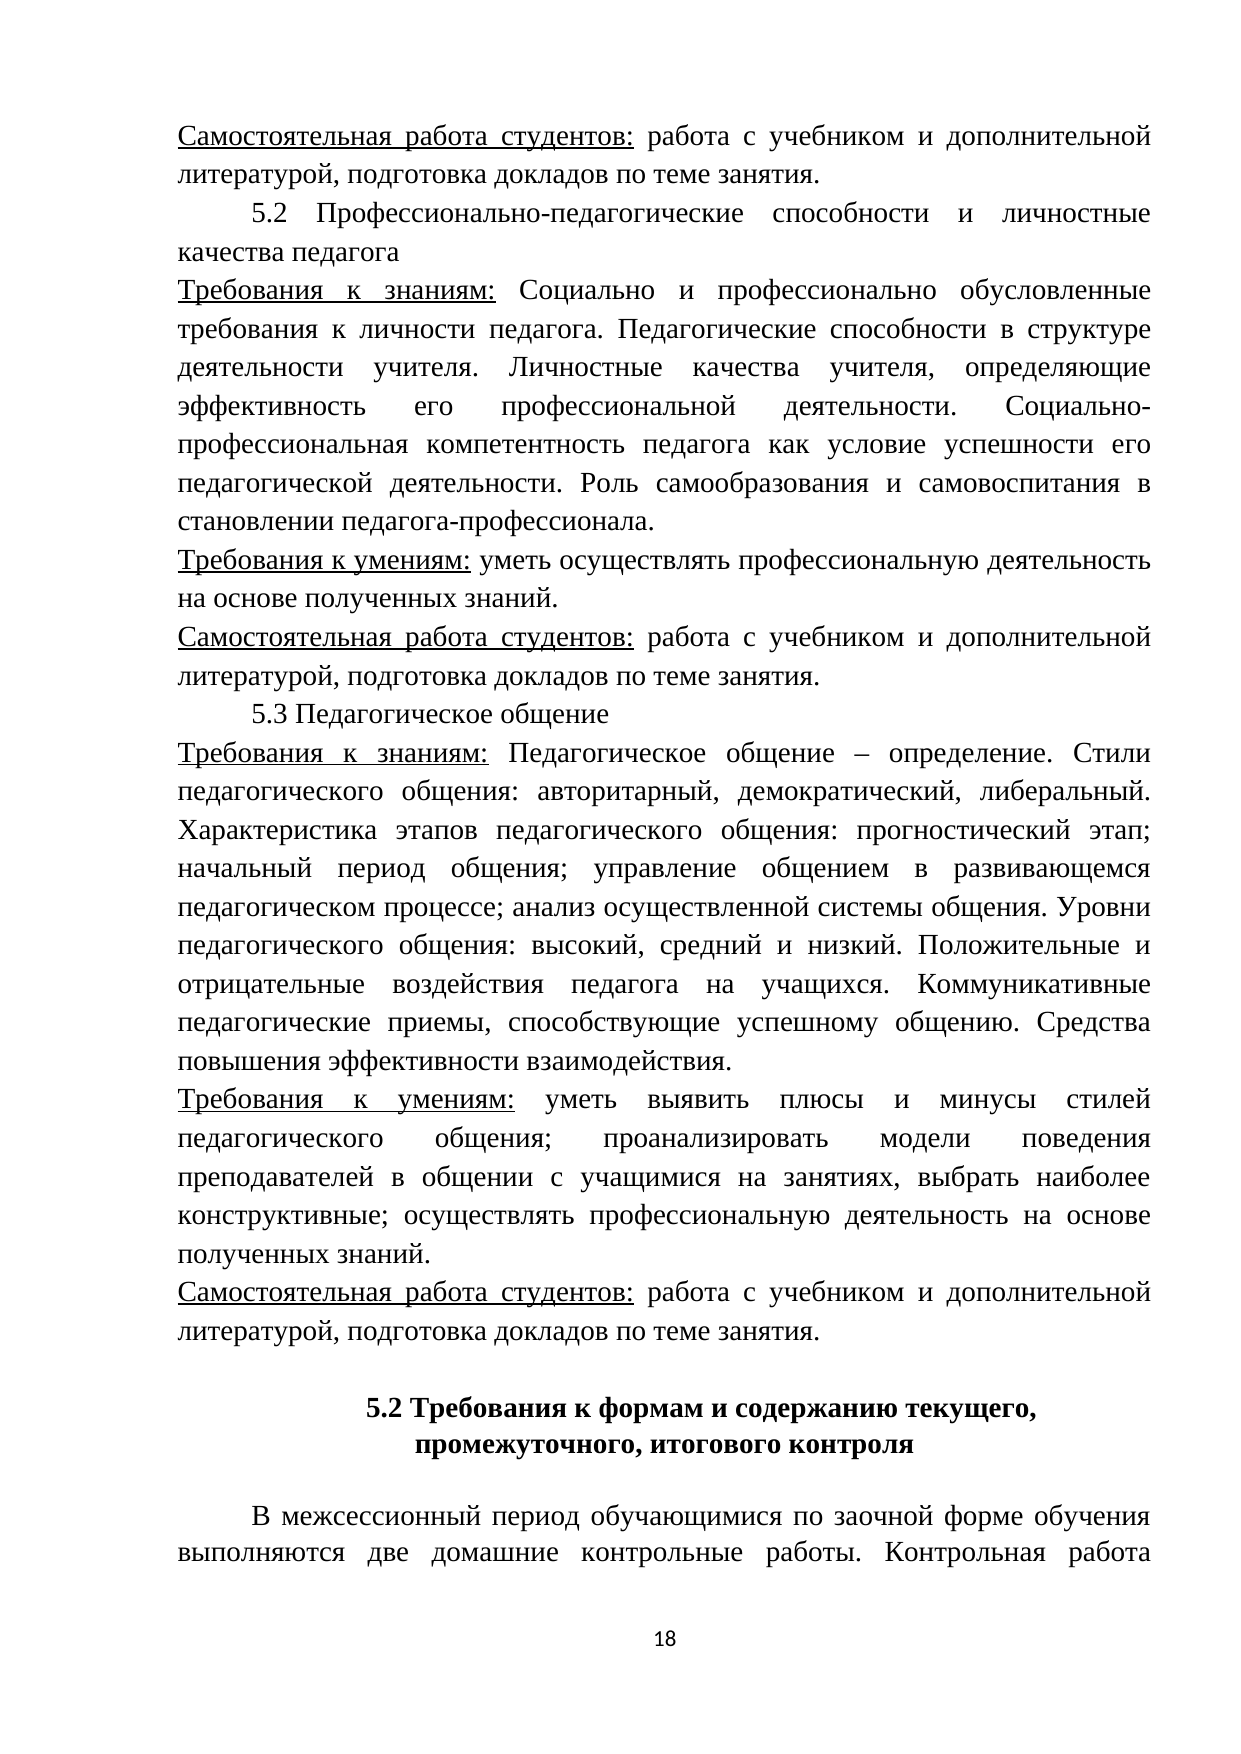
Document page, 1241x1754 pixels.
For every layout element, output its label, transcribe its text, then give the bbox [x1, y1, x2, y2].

text Самостоятельная работа студентов: работа с учебником и дополнительной литературой, подготовка докладов по теме занятия. [177, 619, 1152, 691]
text Требования к знаниям: Социально и профессионально обусловленные требования к личности педагога. Педагогические способности в структуре деятельности учителя. Личностные качества учителя, определяющие эффективность его профессиональной деятельности. Социально-профессиональная компетентность педагога как условие успешности его педагогической деятельности. Роль самообразования и самовоспитания в становлении педагога-профессионала. [177, 272, 1152, 537]
text Самостоятельная работа студентов: работа с учебником и дополнительной литературой, подготовка докладов по теме занятия. [177, 1274, 1152, 1346]
text Требования к знаниям: Педагогическое общение – определение. Стили педагогического общения: авторитарный, демократический, либеральный. Характеристика этапов педагогического общения: прогностический этап; начальный период общения; управление общением в развивающемся педагогическом процессе; анализ осуществленной системы общения. Уровни педагогического общения: высокий, средний и низкий. Положительные и отрицательные воздействия педагога на учащихся. Коммуникативные педагогические приемы, способствующие успешному общению. Средства повышения эффективности взаимодействия. [177, 735, 1152, 1077]
text Требования к умениям: уметь выявить плюсы и минусы стилей педагогического общения; проанализировать модели поведения преподавателей в общении с учащимися на занятиях, выбрать наиболее конструктивные; осуществлять профессиональную деятельность на основе полученных знаний. [177, 1082, 1152, 1269]
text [177, 1498, 1152, 1568]
text 5.3 Педагогическое общение [177, 696, 1152, 730]
text Требования к умениям: уметь осуществлять профессиональную деятельность на основе полученных знаний. [177, 542, 1152, 614]
text Самостоятельная работа студентов: работа с учебником и дополнительной литературой, подготовка докладов по теме занятия. [177, 118, 1152, 190]
text 5.2 Требования к формам и содержанию текущего, промежуточного, итогового контроля [177, 1390, 1152, 1460]
text 5.2 Профессионально-педагогические способности и личностные качества педагога [177, 195, 1152, 267]
